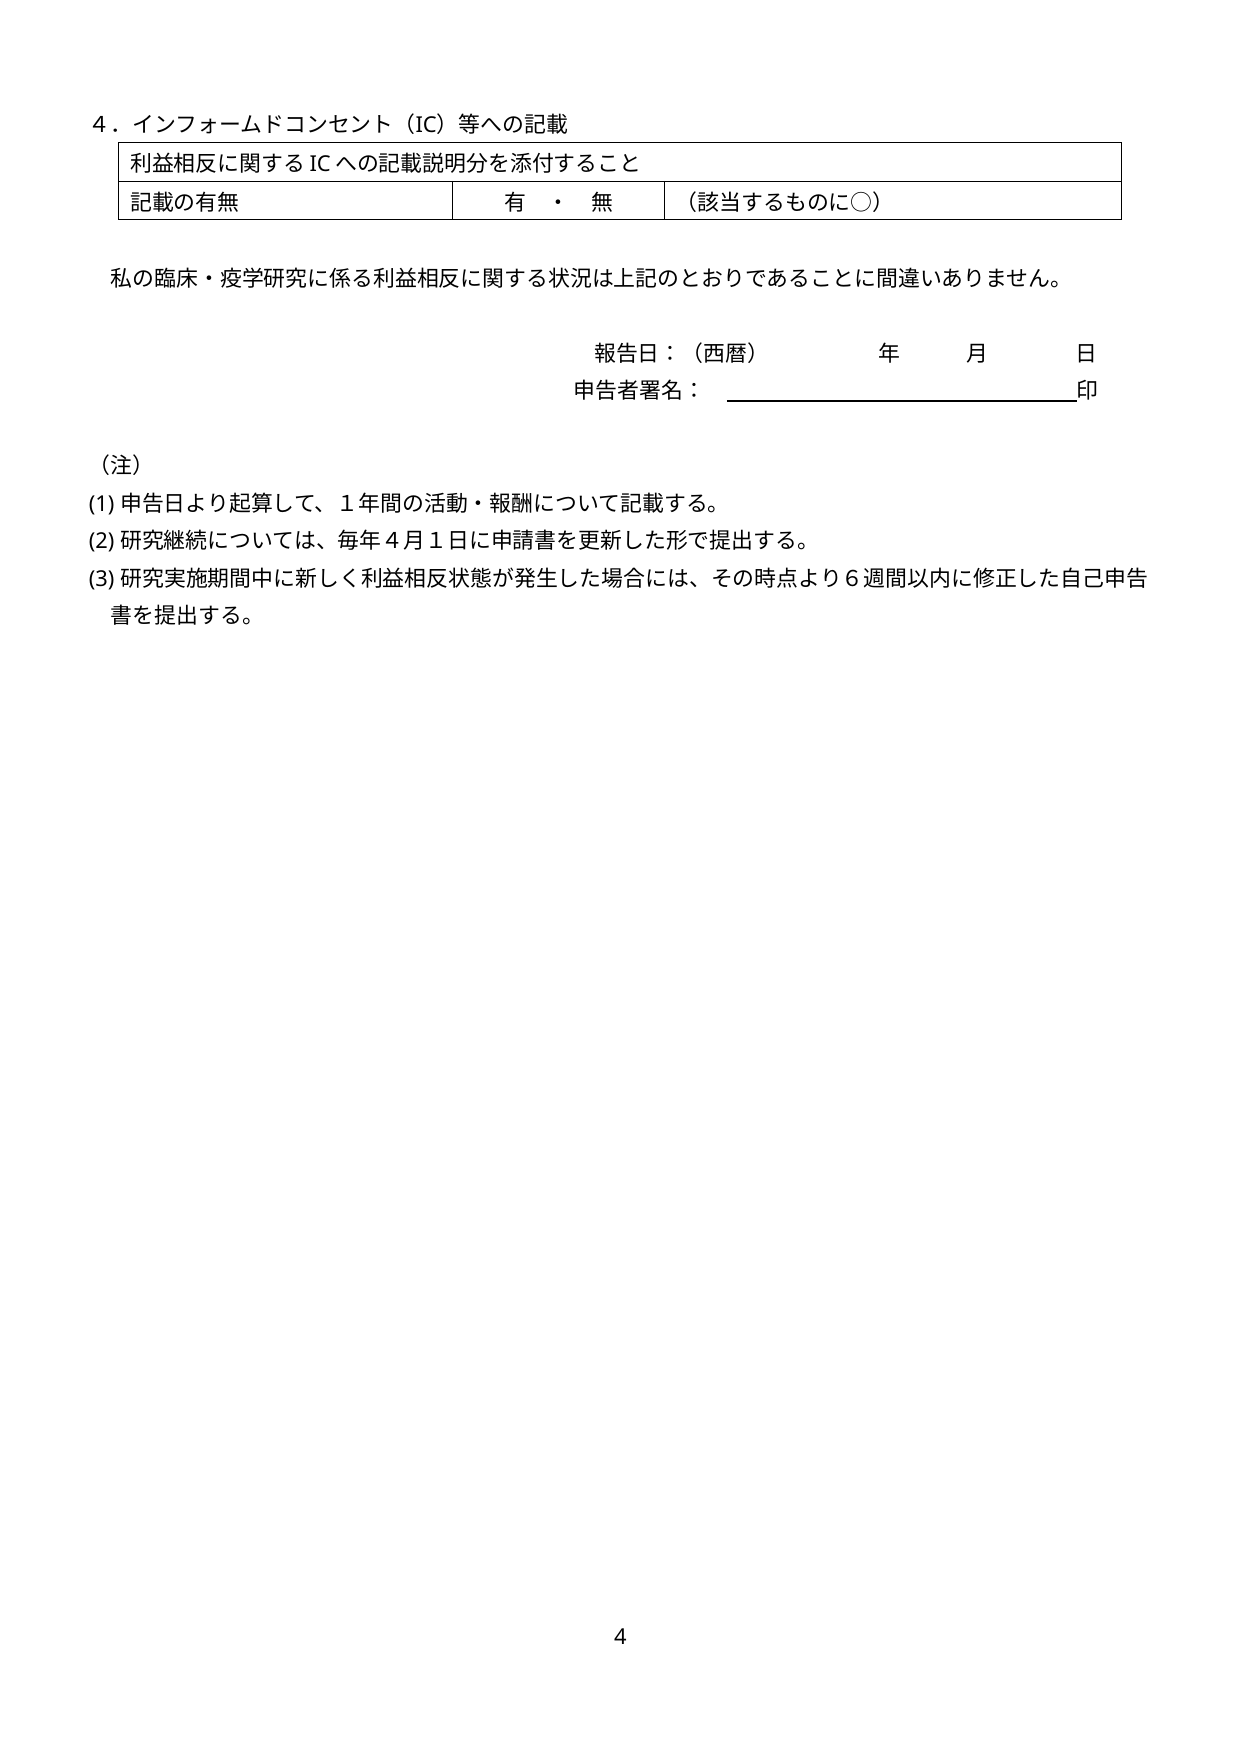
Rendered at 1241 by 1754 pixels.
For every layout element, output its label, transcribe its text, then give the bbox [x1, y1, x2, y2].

text 私の臨床・疫学研究に係る利益相反に関する状況は上記のとおりであることに間違いありません。 [89, 258, 1152, 295]
text 申告者署名： 印 [89, 370, 1098, 408]
text （注） [89, 445, 1152, 483]
text 報告日：（西暦） 年 月 日 [89, 333, 1097, 370]
text ４．インフォームドコンセント（IC）等への記載 [89, 105, 1152, 142]
text (2) 研究継続については、毎年４月１日に申請書を更新した形で提出する。 [89, 520, 1152, 558]
table_cell 記載の有無 [119, 182, 452, 219]
table_cell 有 ・ 無 [453, 182, 664, 219]
text (1) 申告日より起算して、１年間の活動・報酬について記載する。 [89, 483, 1152, 520]
table_cell （該当するものに○） [665, 182, 1121, 219]
text (3) 研究実施期間中に新しく利益相反状態が発生した場合には、その時点より６週間以内に修正した自己申告書を提出する。 [89, 558, 1152, 633]
table_header 利益相反に関するICへの記載説明分を添付すること [119, 143, 1121, 181]
